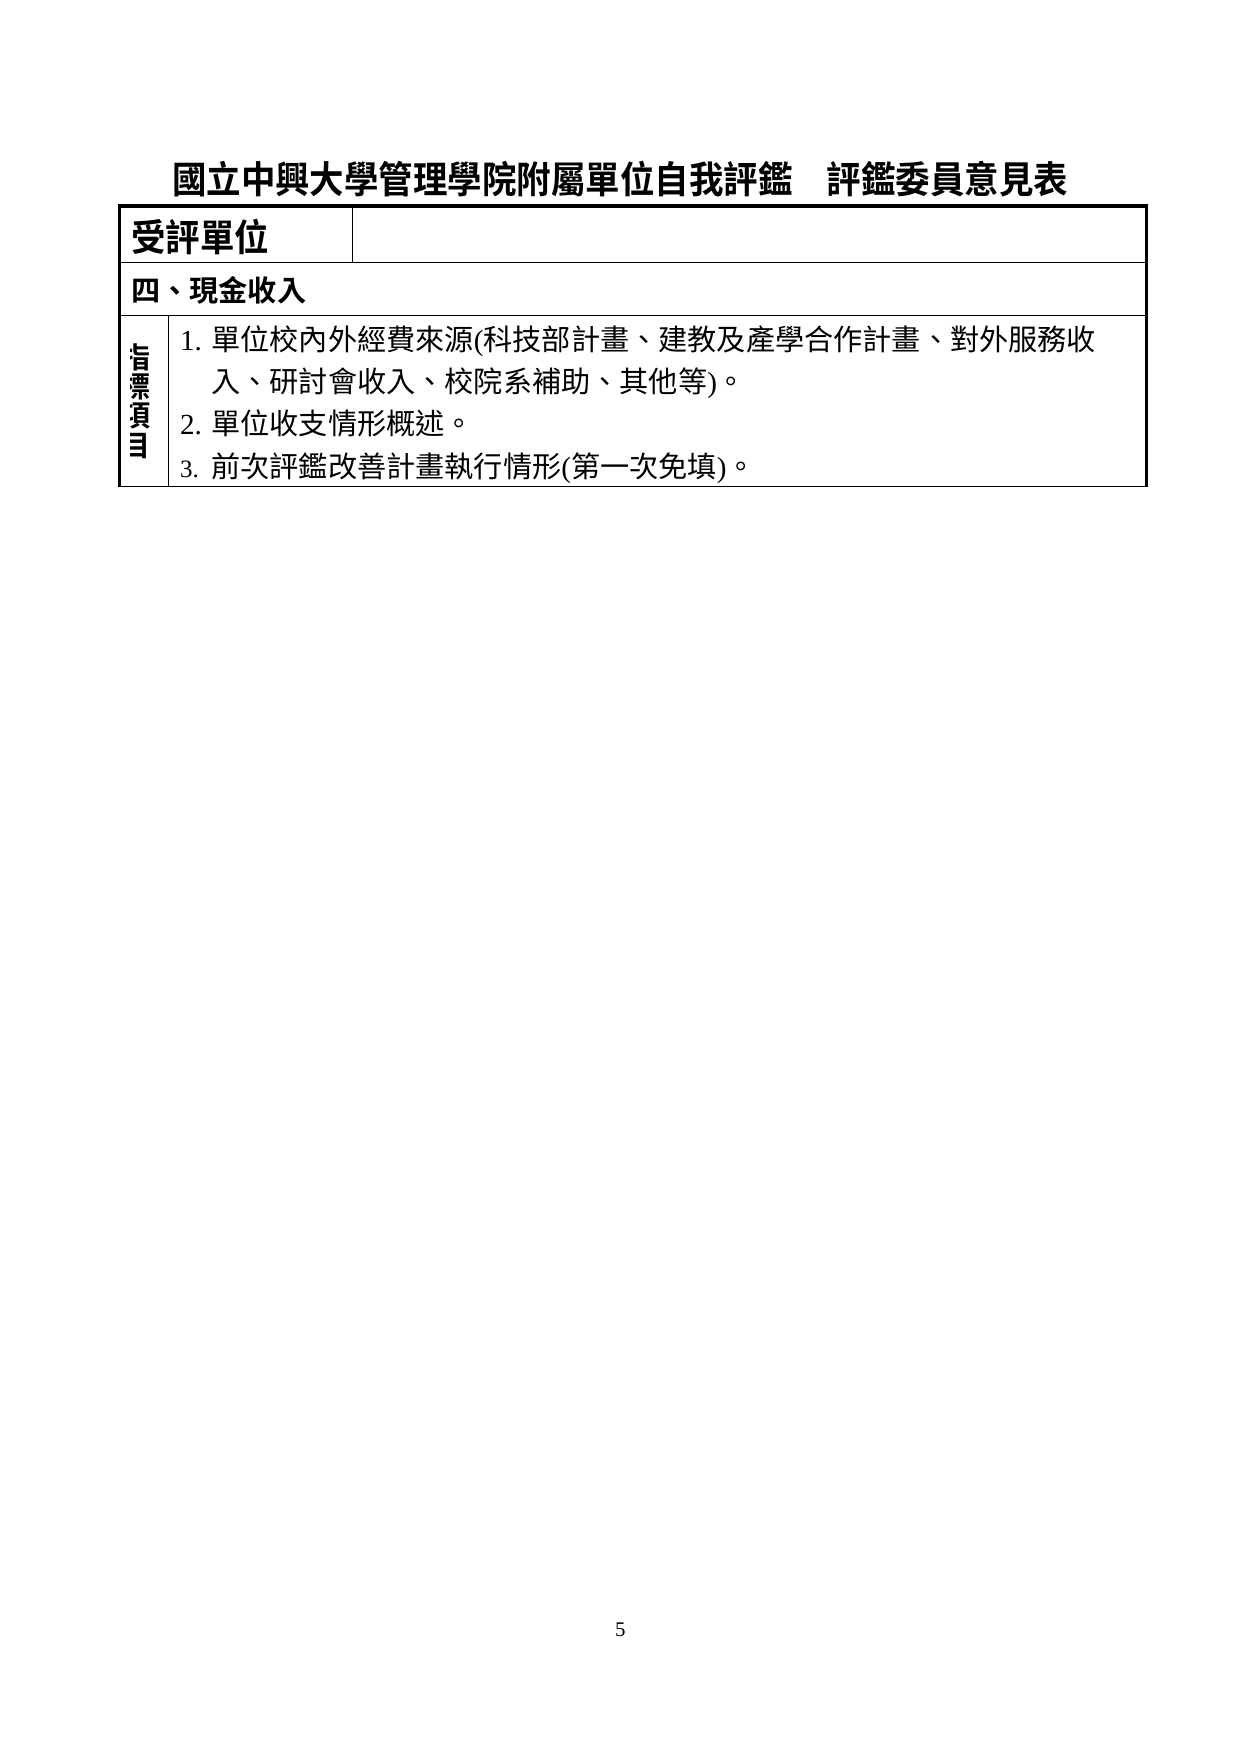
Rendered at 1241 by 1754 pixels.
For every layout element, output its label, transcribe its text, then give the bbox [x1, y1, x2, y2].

table_header 受評單位 [121, 208, 352, 262]
table_cell 四、現金收入 [121, 263, 1145, 315]
table_cell 單位校內外經費來源(科技部計畫、建教及產學合作計畫、對外服務收入、研討會收入、校院系補助、其他等)。 單位收支情形概述。 前次評鑑改善計畫執行情形(第一次免填)。 [169, 316, 1145, 486]
text 國立中興大學管理學院附屬單位自我評鑑 評鑑委員意見表 [118, 150, 1122, 204]
table_header [353, 208, 1145, 262]
table_cell 指標項目 [121, 316, 168, 486]
